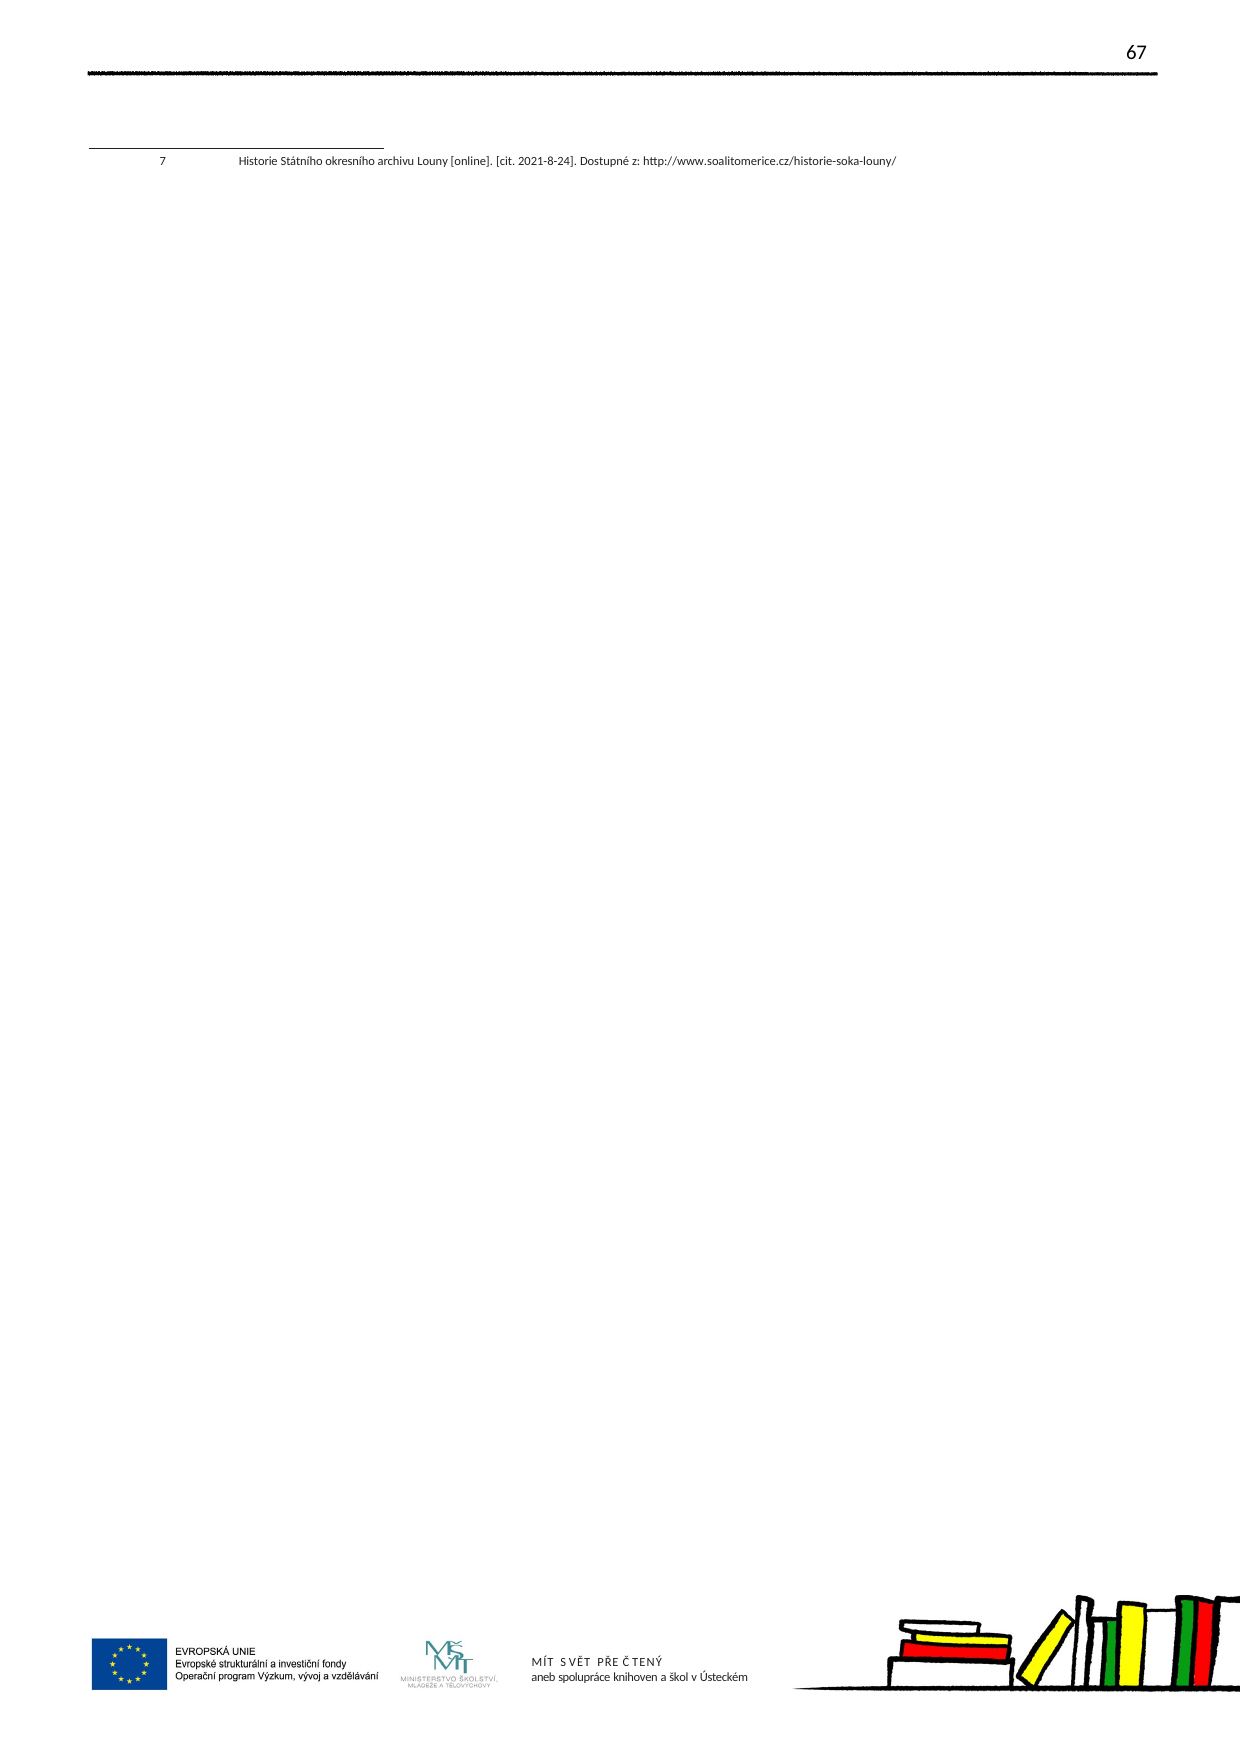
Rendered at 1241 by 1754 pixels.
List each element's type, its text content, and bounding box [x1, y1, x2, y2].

picture [87, 71, 1158, 76]
picture [90, 1636, 499, 1691]
picture [789, 1595, 1240, 1692]
text 7 Historie Státního okresního archivu Louny [online]. [cit. 2021-8-24]. Dostupné z: http://www.soalitomerice.cz/historie-soka-louny/ [159, 154, 1188, 169]
